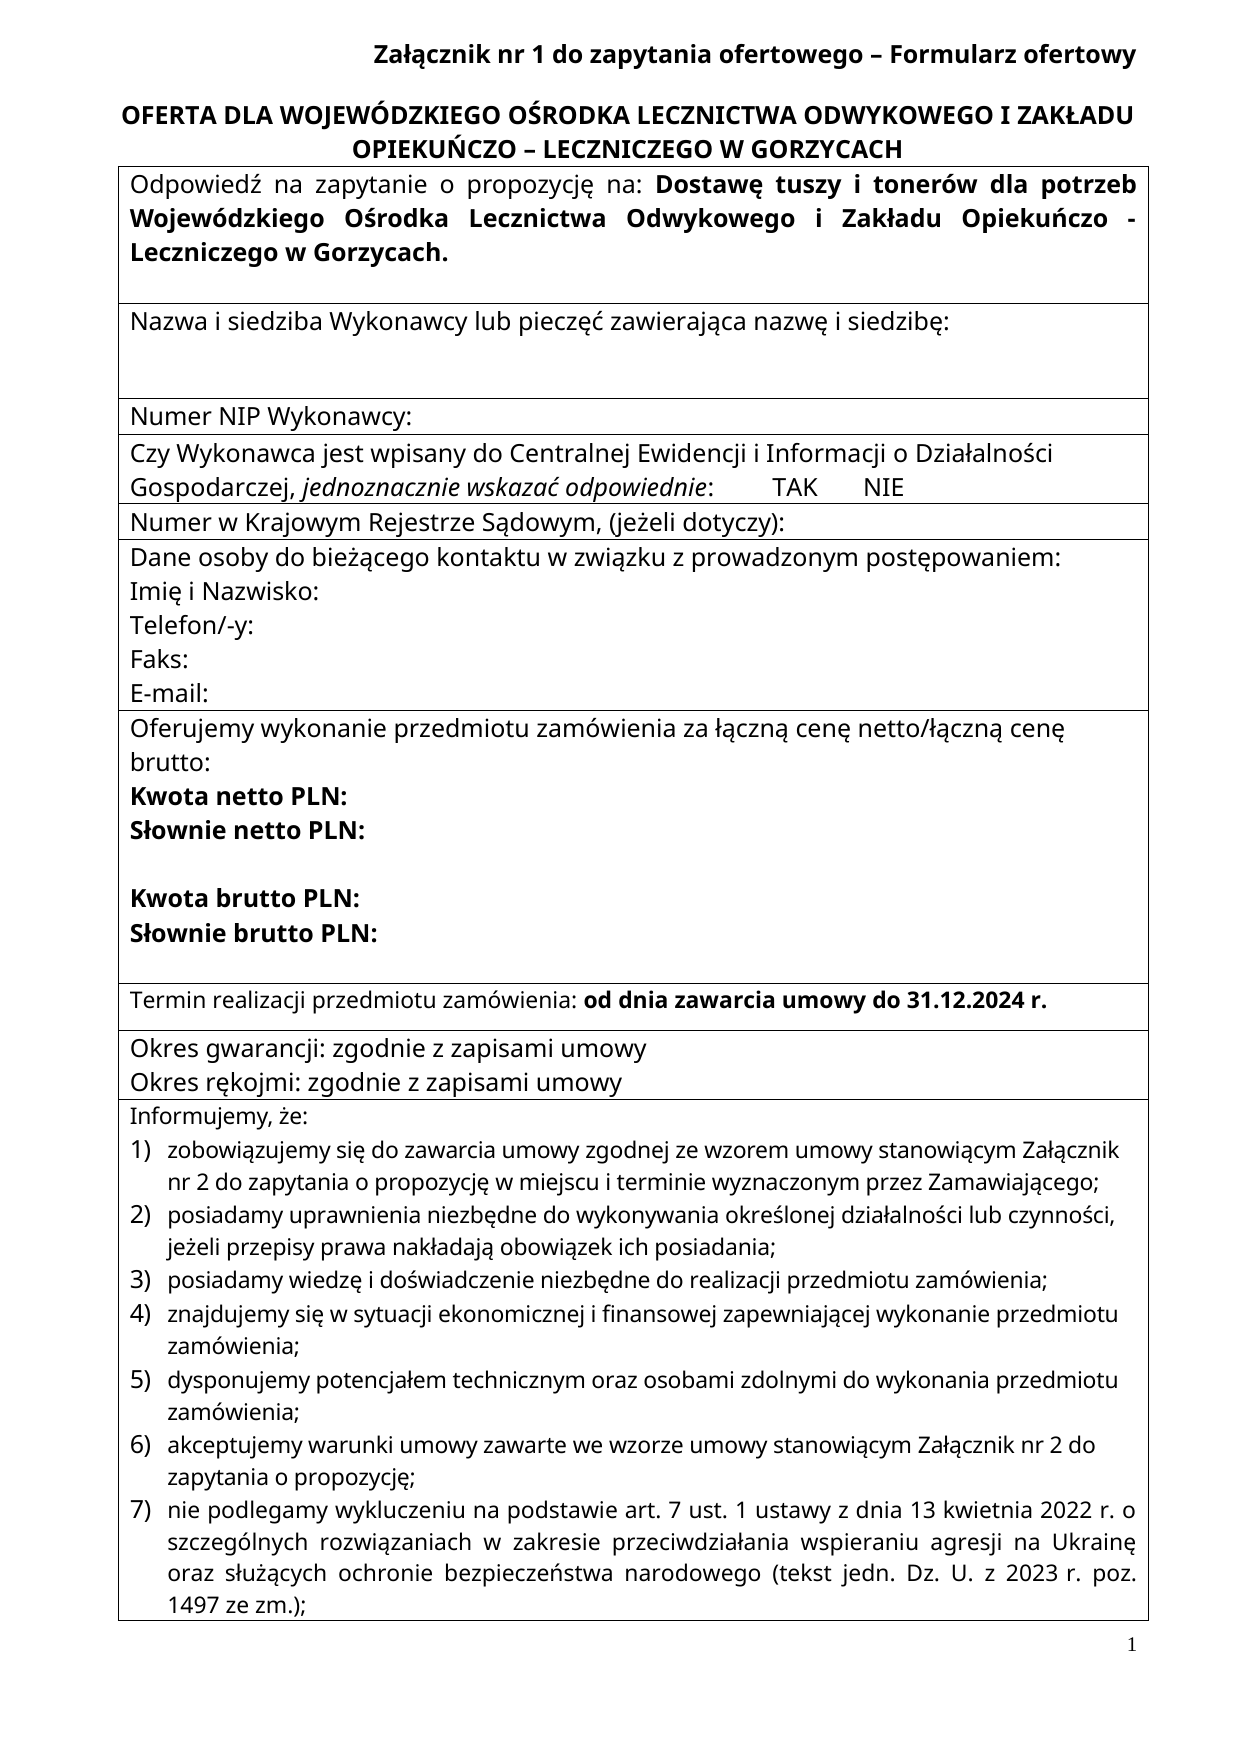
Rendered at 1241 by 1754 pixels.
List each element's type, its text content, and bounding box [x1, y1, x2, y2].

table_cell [119, 1100, 1148, 1620]
table_cell Okres gwarancji: zgodnie z zapisami umowy Okres rękojmi: zgodnie z zapisami umowy [119, 1031, 1148, 1099]
table_header Odpowiedź na zapytanie o propozycję na: Dostawę tuszy i tonerów dla potrzeb Wojewódzkiego Ośrodka Lecznictwa Odwykowego i Zakładu Opiekuńczo - Leczniczego w Gorzycach. [119, 167, 1148, 303]
table_cell Numer w Krajowym Rejestrze Sądowym, (jeżeli dotyczy): [119, 504, 1148, 538]
text Załącznik nr 1 do zapytania ofertowego – Formularz ofertowy [118, 37, 1137, 71]
table_cell Dane osoby do bieżącego kontaktu w związku z prowadzonym postępowaniem: Imię i Nazwisko: Telefon/-y: Faks: E-mail: [119, 540, 1148, 710]
table_cell Termin realizacji przedmiotu zamówienia: od dnia zawarcia umowy do 31.12.2024 r. [119, 984, 1148, 1030]
table_cell Nazwa i siedziba Wykonawcy lub pieczęć zawierająca nazwę i siedzibę: [119, 304, 1148, 398]
text OFERTA DLA WOJEWÓDZKIEGO OŚRODKA LECZNICTWA ODWYKOWEGO I ZAKŁADU OPIEKUŃCZO – LECZNICZEGO W GORZYCACH [118, 98, 1137, 166]
table_cell Oferujemy wykonanie przedmiotu zamówienia za łączną cenę netto/łączną cenę brutto: Kwota netto PLN: Słownie netto PLN: Kwota brutto PLN: Słownie brutto PLN: [119, 711, 1148, 983]
table_cell Numer NIP Wykonawcy: [119, 399, 1148, 434]
table_cell Czy Wykonawca jest wpisany do Centralnej Ewidencji i Informacji o Działalności Gospodarczej, jednoznacznie wskazać odpowiednie: TAK NIE [119, 435, 1148, 503]
